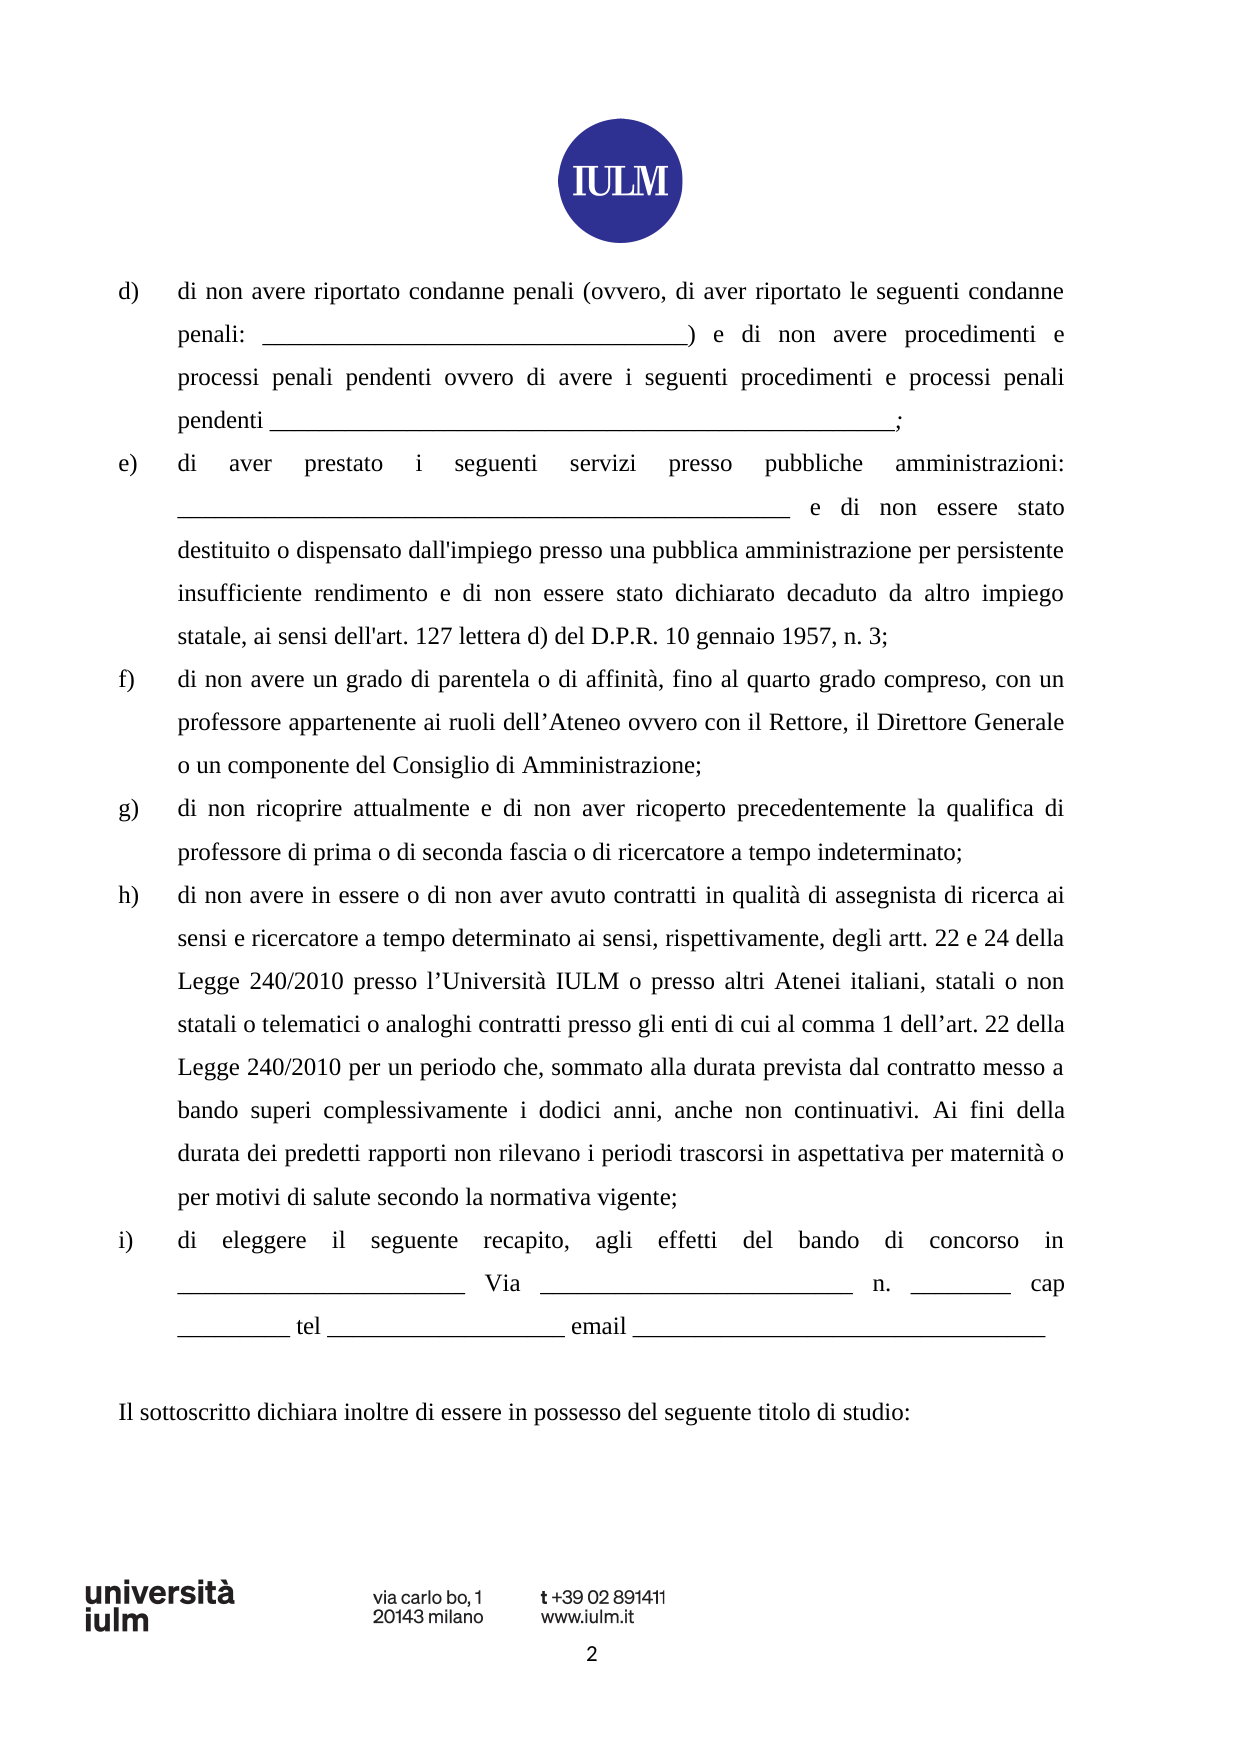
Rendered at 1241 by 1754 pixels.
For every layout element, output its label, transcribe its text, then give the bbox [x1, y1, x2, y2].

list di aver prestato i seguenti servizi presso pubbliche amministrazioni: _________________________________________________ e di non essere stato destituito o dispensato dall'impiego presso una pubblica amministrazione per persistente insufficiente rendimento e di non essere stato dichiarato decaduto da altro impiego statale, ai sensi dell'art. 127 lettera d) del D.P.R. 10 gennaio 1957, n. 3; [118, 448, 1065, 650]
picture [558, 118, 683, 243]
picture [85, 1579, 665, 1632]
list di eleggere il seguente recapito, agli effetti del bando di concorso in _______________________ Via _________________________ n. ________ cap _________ tel ___________________ email _________________________________ [118, 1225, 1065, 1340]
list di non avere un grado di parentela o di affinità, fino al quarto grado compreso, con un professore appartenente ai ruoli dell’Ateneo ovvero con il Rettore, il Direttore Generale o un componente del Consiglio di Amministrazione; [118, 664, 1065, 779]
list di non ricoprire attualmente e di non aver ricoperto precedentemente la qualifica di professore di prima o di seconda fascia o di ricercatore a tempo indeterminato; [118, 793, 1065, 865]
list di non avere riportato condanne penali (ovvero, di aver riportato le seguenti condanne penali: __________________________________) e di non avere procedimenti e processi penali pendenti ovvero di avere i seguenti procedimenti e processi penali pendenti __________________________________________________; [118, 276, 1065, 434]
list di non avere in essere o di non aver avuto contratti in qualità di assegnista di ricerca ai sensi e ricercatore a tempo determinato ai sensi, rispettivamente, degli artt. 22 e 24 della Legge 240/2010 presso l’Università IULM o presso altri Atenei italiani, statali o non statali o telematici o analoghi contratti presso gli enti di cui al comma 1 dell’art. 22 della Legge 240/2010 per un periodo che, sommato alla durata prevista dal contratto messo a bando superi complessivamente i dodici anni, anche non continuativi. Ai fini della durata dei predetti rapporti non rilevano i periodi trascorsi in aspettativa per maternità o per motivi di salute secondo la normativa vigente; [118, 880, 1065, 1210]
text Il sottoscritto dichiara inoltre di essere in possesso del seguente titolo di studio: [118, 1397, 1065, 1426]
